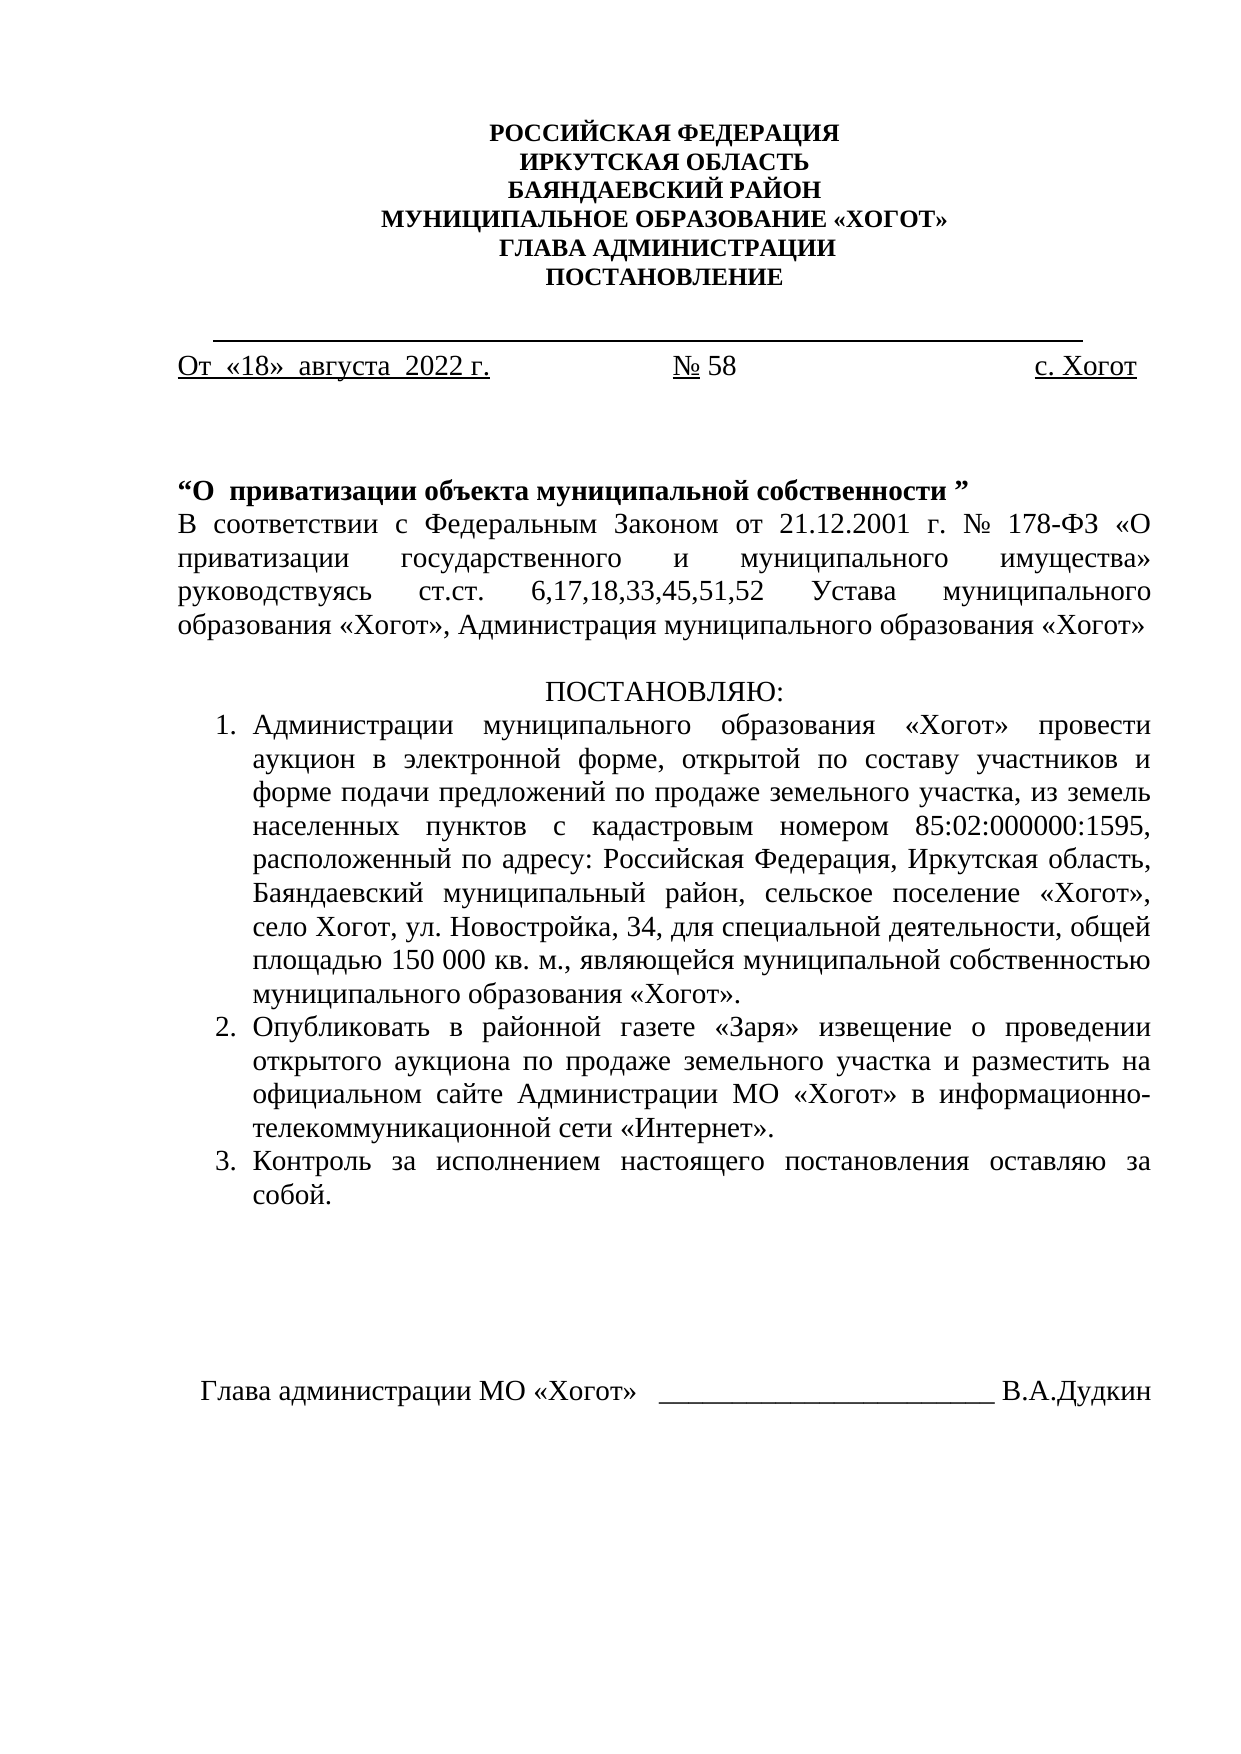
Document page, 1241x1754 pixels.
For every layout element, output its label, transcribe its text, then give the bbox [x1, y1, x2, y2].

text ГЛАВА АДМИНИСТРАЦИИ [177, 233, 1152, 262]
text БАЯНДАЕВСКИЙ РАЙОН [177, 176, 1152, 204]
text От «18» августа 2022 г. № 58 с. Хогот [177, 348, 1152, 382]
text В соответствии с Федеральным Законом от 21.12.2001 г. № 178-ФЗ «О приватизации государственного и муниципального имущества» руководствуясь ст.ст. 6,17,18,33,45,51,52 Устава муниципального образования «Хогот», Администрация муниципального образования «Хогот» [177, 506, 1152, 640]
text “О приватизации объекта муниципальной собственности ” [177, 473, 1152, 506]
text РОССИЙСКАЯ ФЕДЕРАЦИЯ [177, 118, 1152, 147]
table_header [184, 319, 1088, 348]
text ИРКУТСКАЯ ОБЛАСТЬ [177, 147, 1152, 176]
text ПОСТАНОВЛЯЮ: [177, 674, 1152, 707]
text ПОСТАНОВЛЕНИЕ [177, 262, 1152, 291]
list Опубликовать в районной газете «Заря» извещение о проведении открытого аукциона по продаже земельного участка и разместить на официальном сайте Администрации МО «Хогот» в информационно-телекоммуникационной сети «Интернет». [215, 1009, 1152, 1143]
text МУНИЦИПАЛЬНОЕ ОБРАЗОВАНИЕ «ХОГОТ» [177, 204, 1152, 233]
list Администрации муниципального образования «Хогот» провести аукцион в электронной форме, открытой по составу участников и форме подачи предложений по продаже земельного участка, из земель населенных пунктов с кадастровым номером 85:02:000000:1595, расположенный по адресу: Российская Федерация, Иркутская область, Баяндаевский муниципальный район, сельское поселение «Хогот», село Хогот, ул. Новостройка, 34, для специальной деятельности, общей площадью 150 000 кв. м., являющейся муниципальной собственностью муниципального образования «Хогот». [215, 707, 1152, 1009]
list Контроль за исполнением настоящего постановления оставляю за собой. [215, 1143, 1152, 1211]
text Глава администрации МО «Хогот» _______________________ В.А.Дудкин [177, 1373, 1152, 1406]
